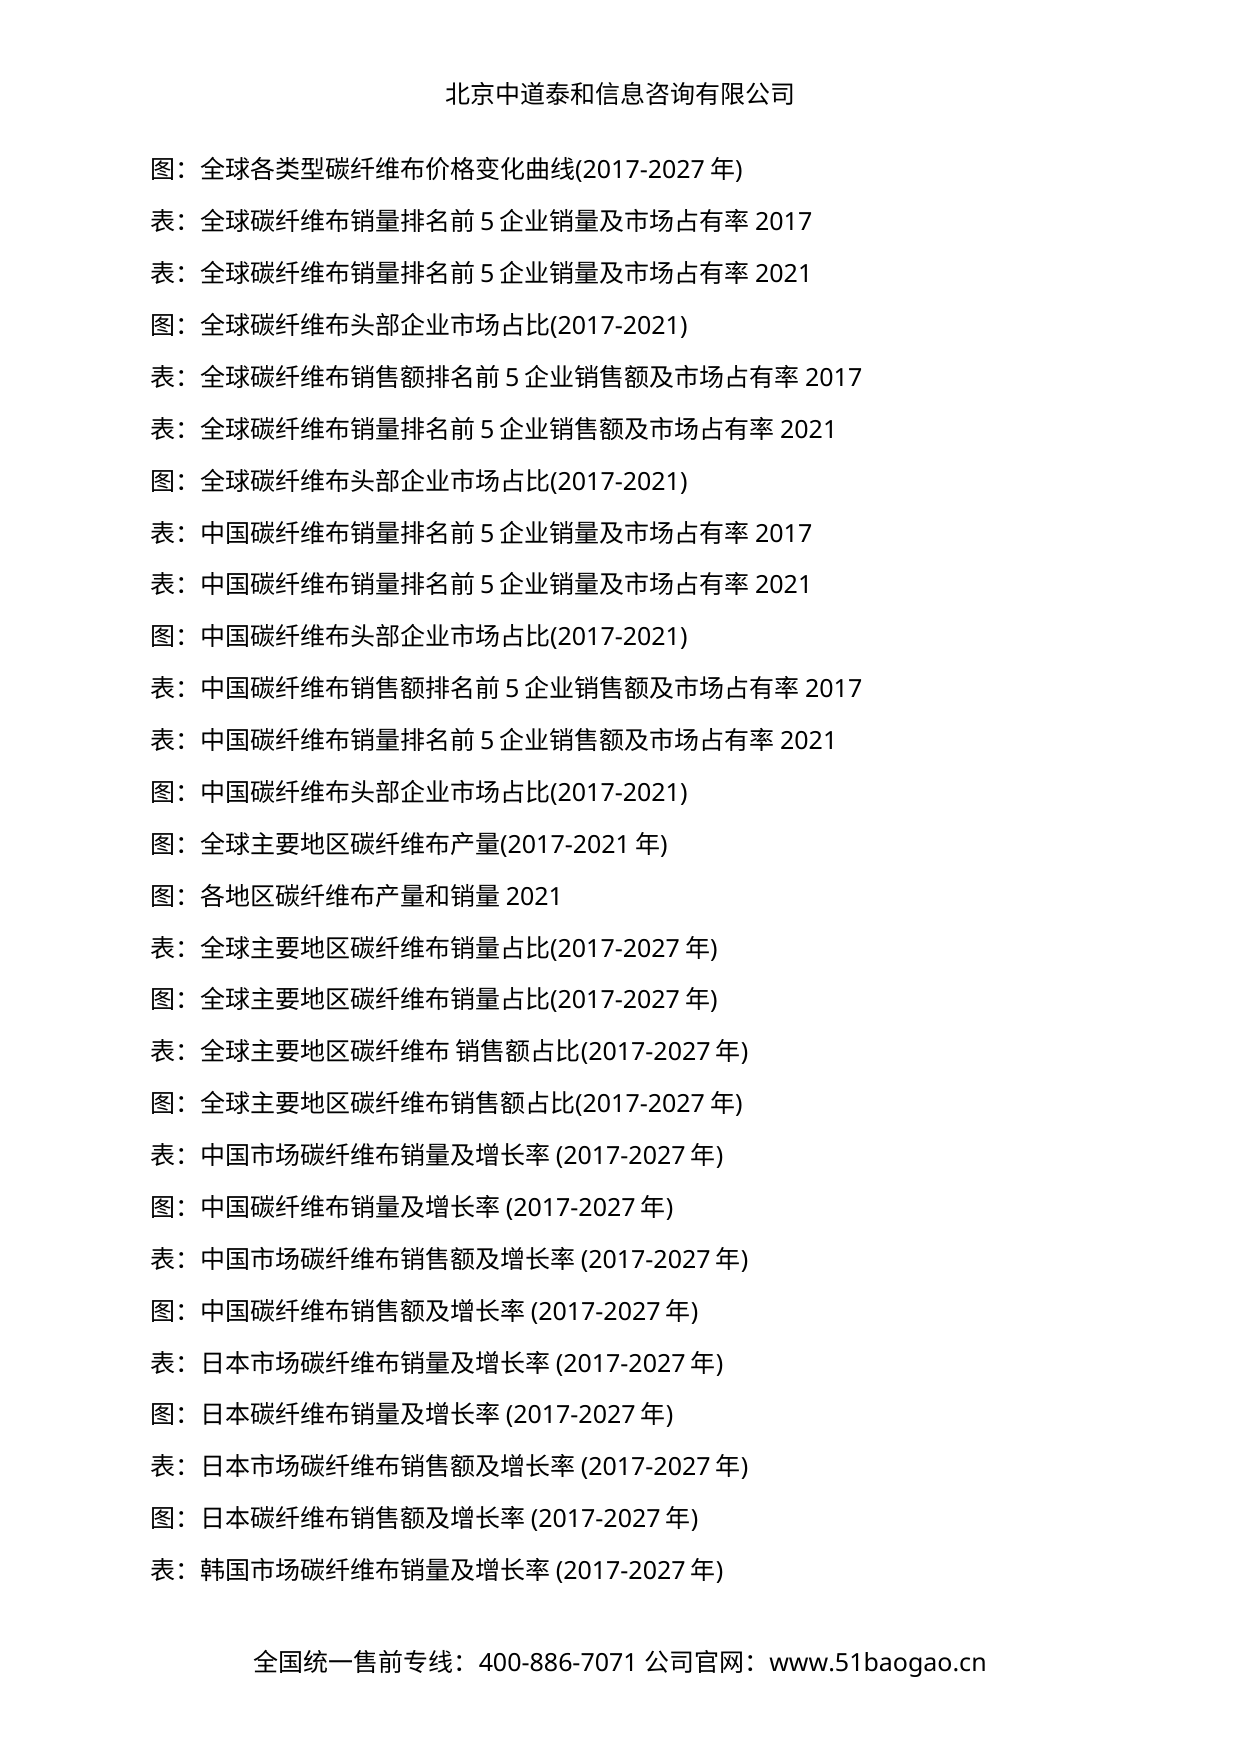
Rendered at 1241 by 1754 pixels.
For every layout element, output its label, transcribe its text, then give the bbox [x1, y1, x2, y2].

text 表：全球碳纤维布销量排名前5企业销量及市场占有率 2017 [150, 202, 1090, 238]
text 表：全球碳纤维布销售额排名前5企业销售额及市场占有率 2017 [150, 357, 1090, 394]
text 图：全球碳纤维布头部企业市场占比(2017-2021) [150, 306, 1090, 342]
text 图：全球碳纤维布头部企业市场占比(2017-2021) [150, 461, 1090, 497]
text 表：中国市场碳纤维布销量及增长率 (2017-2027年) [150, 1136, 1090, 1172]
text 图：全球主要地区碳纤维布销售额占比(2017-2027年) [150, 1084, 1090, 1120]
text 表：中国市场碳纤维布销售额及增长率 (2017-2027年) [150, 1239, 1090, 1276]
text 图：各地区碳纤维布产量和销量 2021 [150, 876, 1090, 912]
text 图：全球主要地区碳纤维布产量(2017-2021年) [150, 824, 1090, 861]
text 表：韩国市场碳纤维布销量及增长率 (2017-2027年) [150, 1551, 1090, 1587]
text 表：中国碳纤维布销量排名前5企业销售额及市场占有率 2021 [150, 721, 1090, 757]
text 表：全球碳纤维布销量排名前5企业销量及市场占有率 2021 [150, 254, 1090, 290]
text 表：中国碳纤维布销售额排名前5企业销售额及市场占有率 2017 [150, 669, 1090, 705]
text 表：中国碳纤维布销量排名前5企业销量及市场占有率 2017 [150, 513, 1090, 549]
text 表：日本市场碳纤维布销量及增长率 (2017-2027年) [150, 1343, 1090, 1379]
text 表：日本市场碳纤维布销售额及增长率 (2017-2027年) [150, 1447, 1090, 1483]
text 表：中国碳纤维布销量排名前5企业销量及市场占有率 2021 [150, 565, 1090, 601]
text 图：中国碳纤维布销售额及增长率 (2017-2027年) [150, 1291, 1090, 1327]
text 图：中国碳纤维布头部企业市场占比(2017-2021) [150, 617, 1090, 653]
text 表：全球主要地区碳纤维布销量占比(2017-2027年) [150, 928, 1090, 964]
text 图：中国碳纤维布销量及增长率 (2017-2027年) [150, 1187, 1090, 1224]
text 图：日本碳纤维布销售额及增长率 (2017-2027年) [150, 1499, 1090, 1535]
text 表：全球主要地区碳纤维布 销售额占比(2017-2027年) [150, 1032, 1090, 1068]
text 图：中国碳纤维布头部企业市场占比(2017-2021) [150, 772, 1090, 809]
text 图：日本碳纤维布销量及增长率 (2017-2027年) [150, 1395, 1090, 1431]
text 表：全球碳纤维布销量排名前5企业销售额及市场占有率 2021 [150, 409, 1090, 446]
text 图：全球主要地区碳纤维布销量占比(2017-2027年) [150, 980, 1090, 1016]
text 图：全球各类型碳纤维布价格变化曲线(2017-2027年) [150, 150, 1090, 186]
